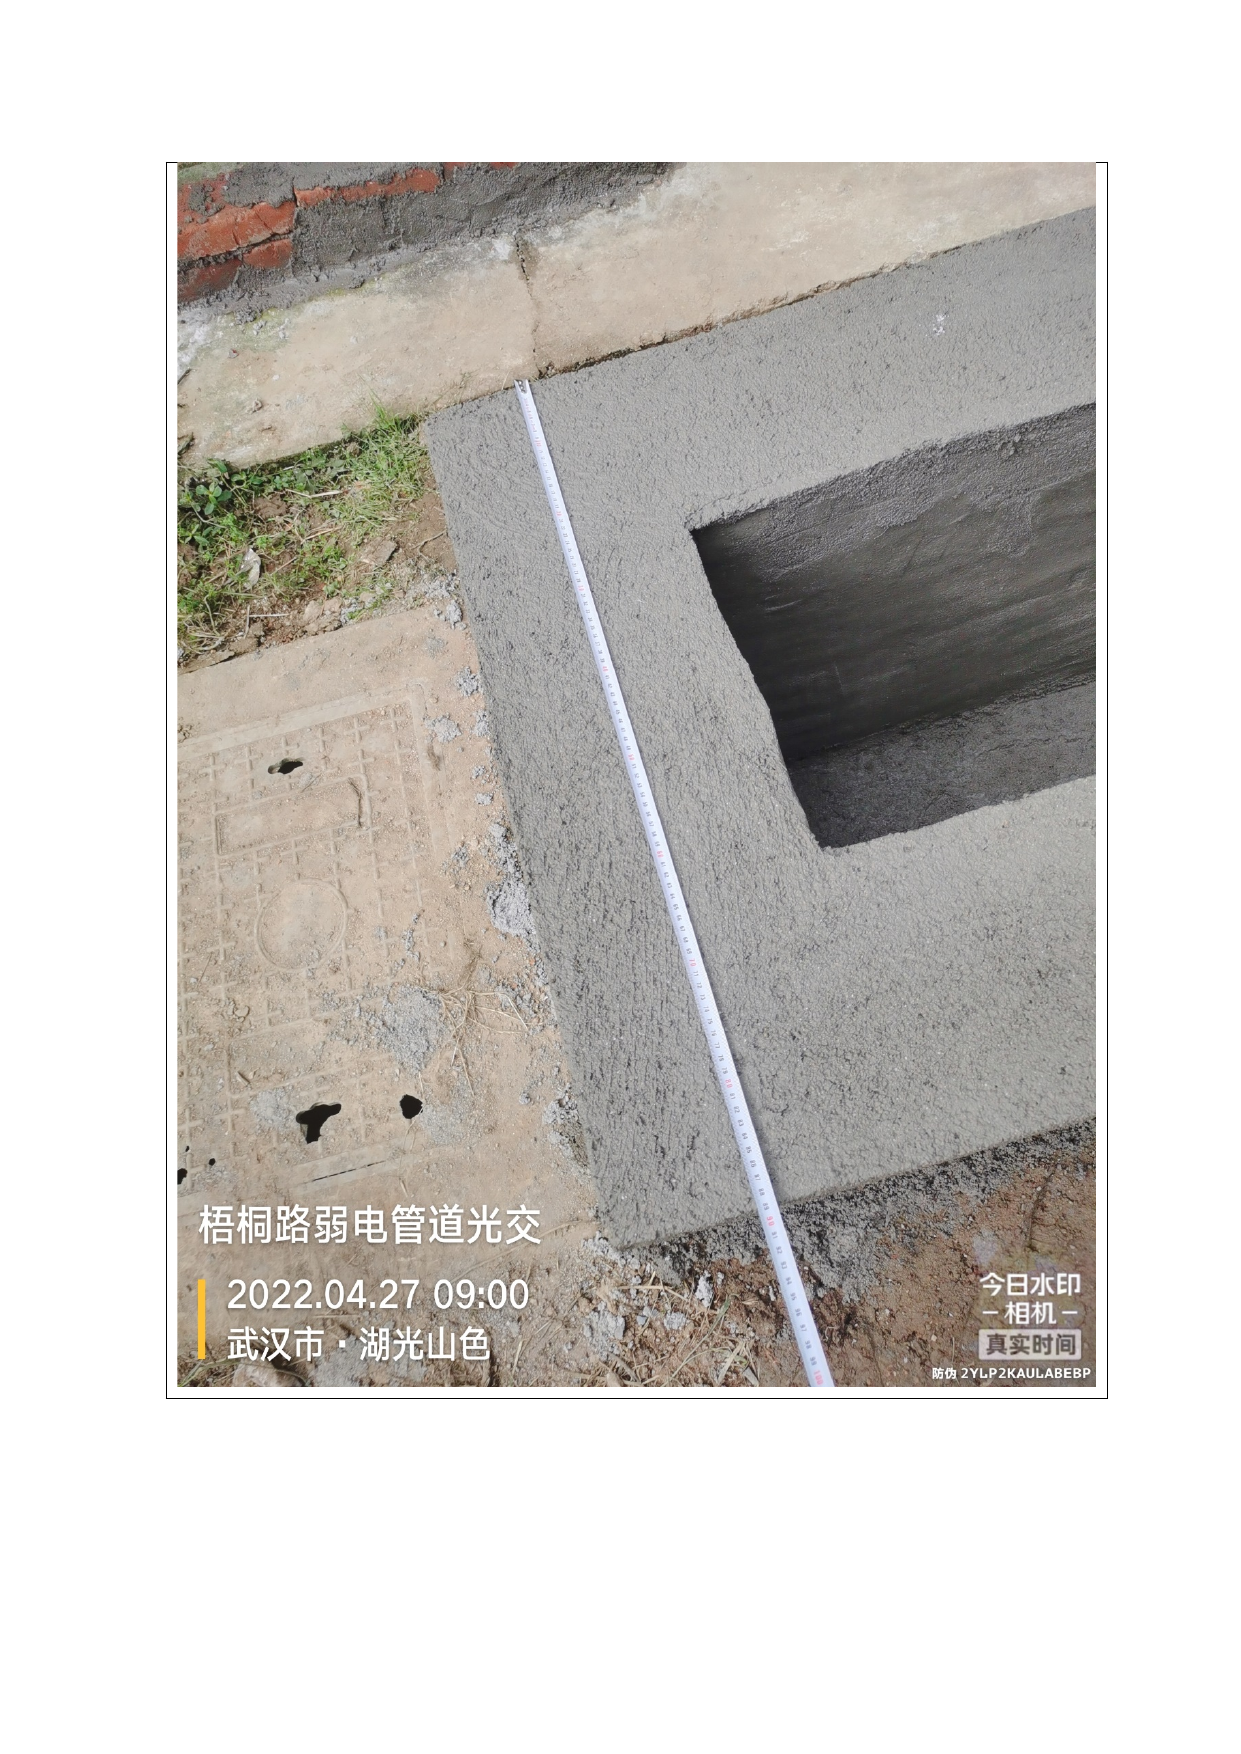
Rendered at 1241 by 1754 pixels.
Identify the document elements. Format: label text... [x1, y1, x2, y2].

picture [177, 162, 1096, 1387]
table_cell 一：现场情况： 施工区段：梧桐路南大门至科前生物大门南侧 施工长度：227m 施工时间：4月6日-25日 施工记录： 步砖保护性拆除，沟槽开挖，沟槽尺寸复核设计要求； 3*3 Φ100CPVC管道敷设，管箍未按设计要求（每隔3米采用塑料管箍固定）施工 C15混凝土包封，污水泵站门前约30米采用砂浆包封； 沟槽土方回填，夯实； 手孔井砌筑粉刷，铸铁井盖安装； 步砖恢复，污水泵站南侧约5m浇筑混凝土垫层，其余部位均为浇筑混凝土垫层，平整度较差。 [167, 163, 1107, 1398]
